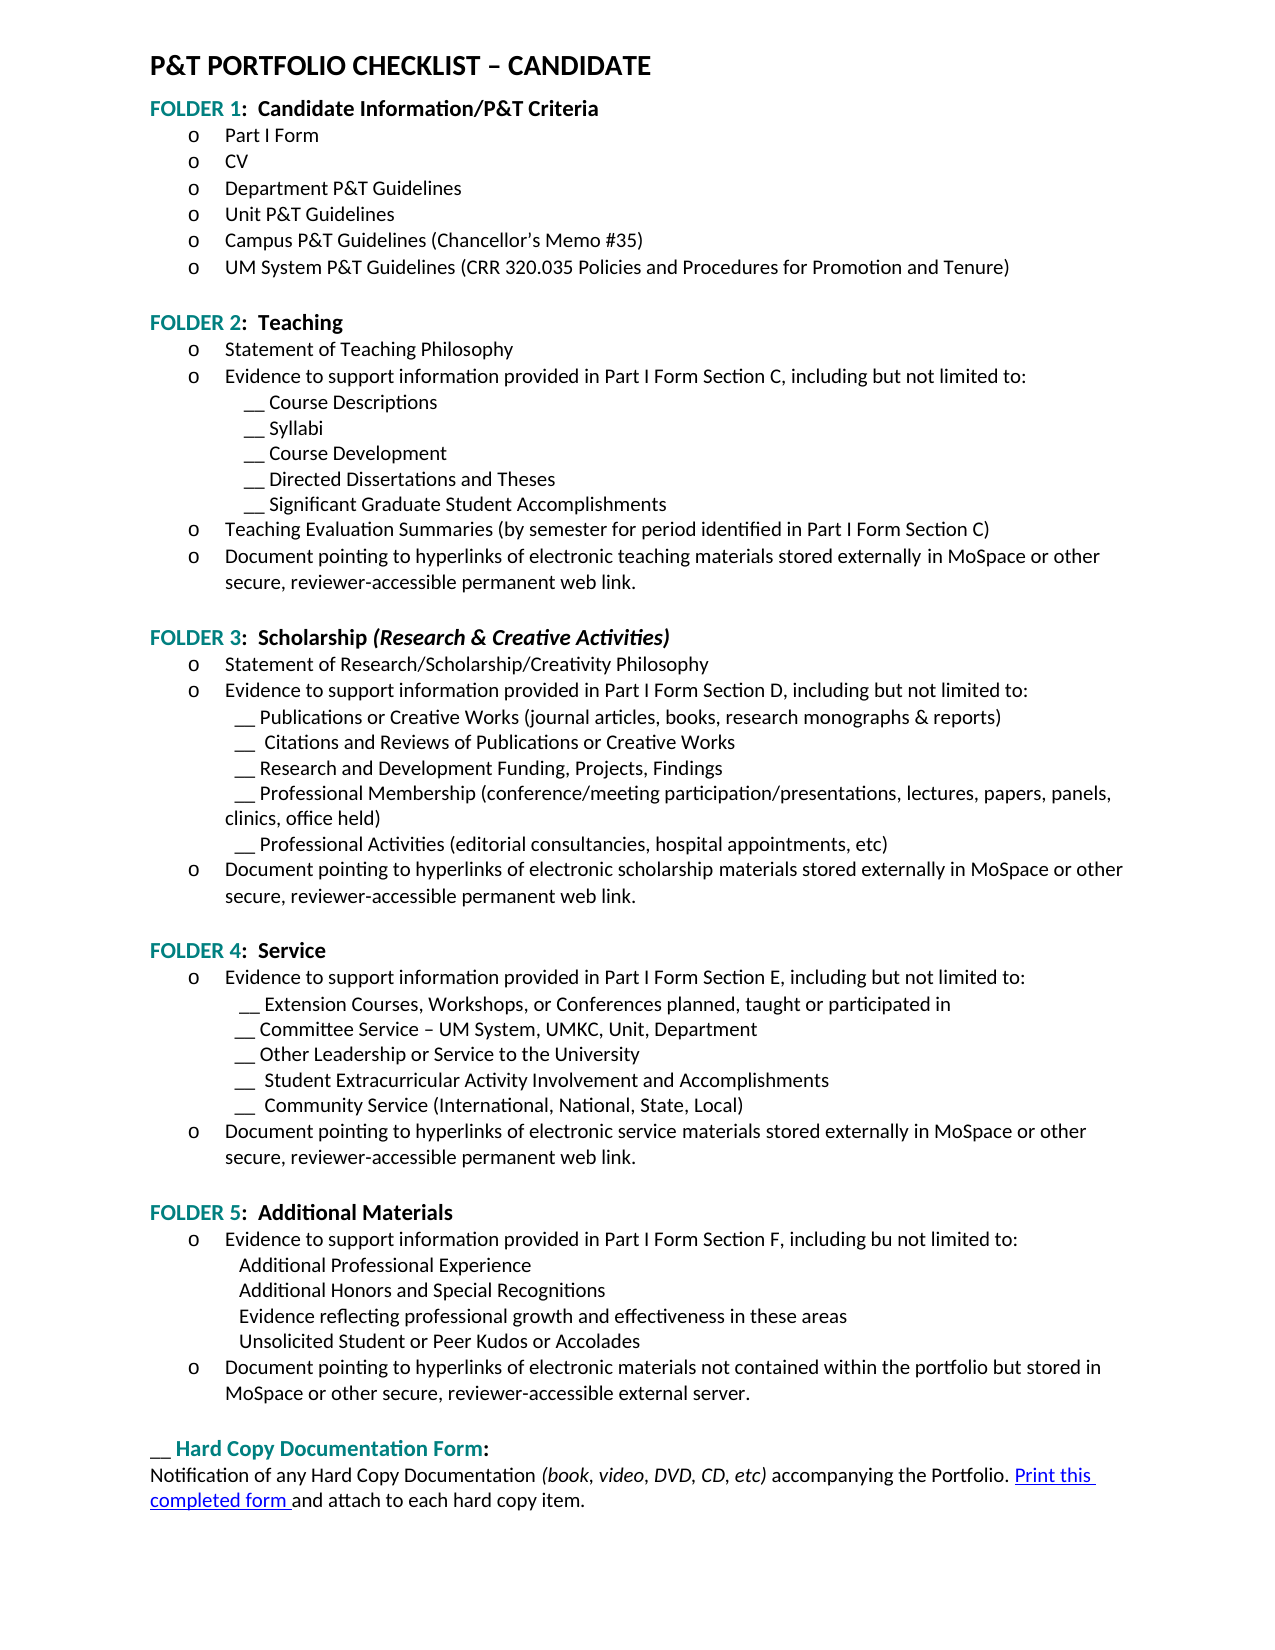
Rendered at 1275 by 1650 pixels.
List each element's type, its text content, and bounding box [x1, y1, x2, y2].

list Evidence to support information provided in Part I Form Section D, including but not limited to: __ Publications or Creative Works (journal articles, books, research monographs & reports) __ Citations and Reviews of Publications or Creative Works __ Research and Development Funding, Projects, Findings __ Professional Membership (conference/meeting participation/presentations, lectures, papers, panels, clinics, office held) __ Professional Activities (editorial consultancies, hospital appointments, etc) [187, 677, 1125, 856]
list Document pointing to hyperlinks of electronic scholarship materials stored externally in MoSpace or other secure, reviewer-accessible permanent web link. [187, 856, 1125, 908]
text FOLDER 2: Teaching [150, 308, 1125, 337]
text FOLDER 3: Scholarship (Research & Creative Activities) [150, 623, 1125, 651]
list Document pointing to hyperlinks of electronic materials not contained within the portfolio but stored in MoSpace or other secure, reviewer-accessible external server. [187, 1354, 1125, 1406]
list Part I Form [187, 122, 1125, 148]
list Evidence to support information provided in Part I Form Section C, including but not limited to: __ Course Descriptions __ Syllabi __ Course Development __ Directed Dissertations and Theses __ Significant Graduate Student Accomplishments [187, 363, 1125, 517]
list Statement of Research/Scholarship/Creativity Philosophy [187, 651, 1125, 677]
list Document pointing to hyperlinks of electronic service materials stored externally in MoSpace or other secure, reviewer-accessible permanent web link. [187, 1118, 1125, 1170]
list UM System P&T Guidelines (CRR 320.035 Policies and Procedures for Promotion and Tenure) [187, 254, 1125, 281]
list CV [187, 148, 1125, 175]
text __ Hard Copy Documentation Form: [150, 1434, 1125, 1462]
text Notification of any Hard Copy Documentation (book, video, DVD, CD, etc) accompanying the Portfolio. Print this completed form and attach to each hard copy item. [150, 1462, 1125, 1513]
list Statement of Teaching Philosophy [187, 337, 1125, 363]
text FOLDER 5: Additional Materials [150, 1198, 1125, 1226]
text FOLDER 4: Service [150, 936, 1125, 964]
list Evidence to support information provided in Part I Form Section F, including bu not limited to: Additional Professional Experience Additional Honors and Special Recognitions Evidence reflecting professional growth and effectiveness in these areas Unsolicited Student or Peer Kudos or Accolades [187, 1226, 1125, 1354]
list Teaching Evaluation Summaries (by semester for period identified in Part I Form Section C) [187, 517, 1125, 543]
list Unit P&T Guidelines [187, 201, 1125, 228]
list Evidence to support information provided in Part I Form Section E, including but not limited to: __ Extension Courses, Workshops, or Conferences planned, taught or participated in __ Committee Service – UM System, UMKC, Unit, Department __ Other Leadership or Service to the University __ Student Extracurricular Activity Involvement and Accomplishments __ Community Service (International, National, State, Local) [187, 964, 1125, 1118]
text FOLDER 1: Candidate Information/P&T Criteria [150, 94, 1125, 122]
list Campus P&T Guidelines (Chancellor’s Memo #35) [187, 228, 1125, 254]
list Department P&T Guidelines [187, 175, 1125, 201]
list Document pointing to hyperlinks of electronic teaching materials stored externally in MoSpace or other secure, reviewer-accessible permanent web link. [187, 543, 1125, 595]
